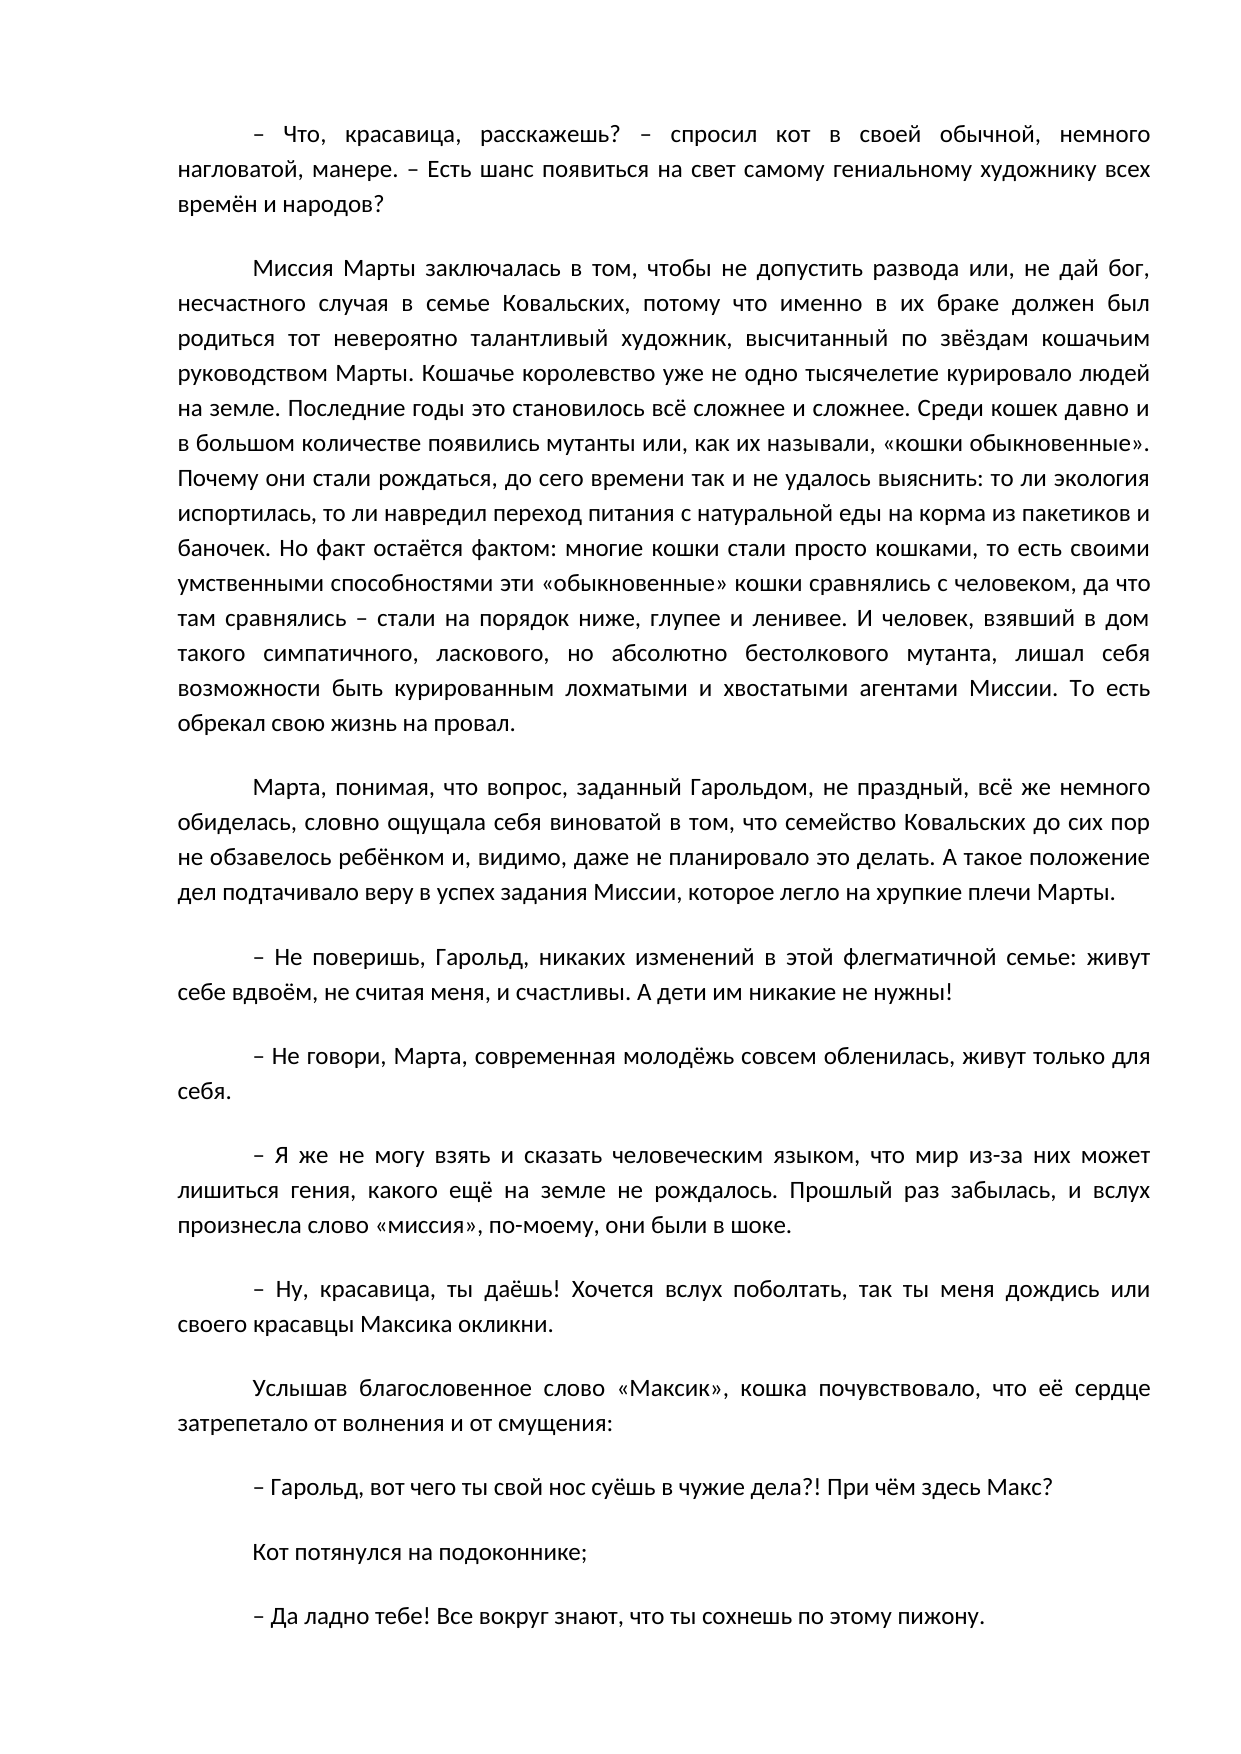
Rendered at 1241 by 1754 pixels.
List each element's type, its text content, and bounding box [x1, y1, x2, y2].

text Услышав благословенное слово «Максик», кошка почувствовало, что её сердце затрепетало от волнения и от смущения: [177, 1372, 1152, 1438]
text – Что, красавица, расскажешь? – спросил кот в своей обычной, немного нагловатой, манере. – Есть шанс появиться на свет самому гениальному художнику всех времён и народов? [177, 118, 1152, 219]
text Марта, понимая, что вопрос, заданный Гарольдом, не праздный, всё же немного обиделась, словно ощущала себя виноватой в том, что семейство Ковальских до сих пор не обзавелось ребёнком и, видимо, даже не планировало это делать. А такое положение дел подтачивало веру в успех задания Миссии, которое легло на хрупкие плечи Марты. [177, 771, 1152, 907]
text – Не говори, Марта, современная молодёжь совсем обленилась, живут только для себя. [177, 1040, 1152, 1105]
text – Да ладно тебе! Все вокруг знают, что ты сохнешь по этому пижону. [177, 1600, 1152, 1630]
text – Ну, красавица, ты даёшь! Хочется вслух поболтать, так ты меня дождись или своего красавцы Максика окликни. [177, 1273, 1152, 1339]
text Кот потянулся на подоконнике; [177, 1536, 1152, 1566]
text – Я же не могу взять и сказать человеческим языком, что мир из-за них может лишиться гения, какого ещё на земле не рождалось. Прошлый раз забылась, и вслух произнесла слово «миссия», по-моему, они были в шоке. [177, 1139, 1152, 1239]
text – Не поверишь, Гарольд, никаких изменений в этой флегматичной семье: живут себе вдвоём, не считая меня, и счастливы. А дети им никакие не нужны! [177, 941, 1152, 1006]
text Миссия Марты заключалась в том, чтобы не допустить развода или, не дай бог, несчастного случая в семье Ковальских, потому что именно в их браке должен был родиться тот невероятно талантливый художник, высчитанный по звёздам кошачьим руководством Марты. Кошачье королевство уже не одно тысячелетие курировало людей на земле. Последние годы это становилось всё сложнее и сложнее. Среди кошек давно и в большом количестве появились мутанты или, как их называли, «кошки обыкновенные». Почему они стали рождаться, до сего времени так и не удалось выяснить: то ли экология испортилась, то ли навредил переход питания с натуральной еды на корма из пакетиков и баночек. Но факт остаётся фактом: многие кошки стали просто кошками, то есть своими умственными способностями эти «обыкновенные» кошки сравнялись с человеком, да что там сравнялись – стали на порядок ниже, глупее и ленивее. И человек, взявший в дом такого симпатичного, ласкового, но абсолютно бестолкового мутанта, лишал себя возможности быть курированным лохматыми и хвостатыми агентами Миссии. То есть обрекал свою жизнь на провал. [177, 252, 1152, 738]
text – Гарольд, вот чего ты свой нос суёшь в чужие дела?! При чём здесь Макс? [177, 1471, 1152, 1502]
